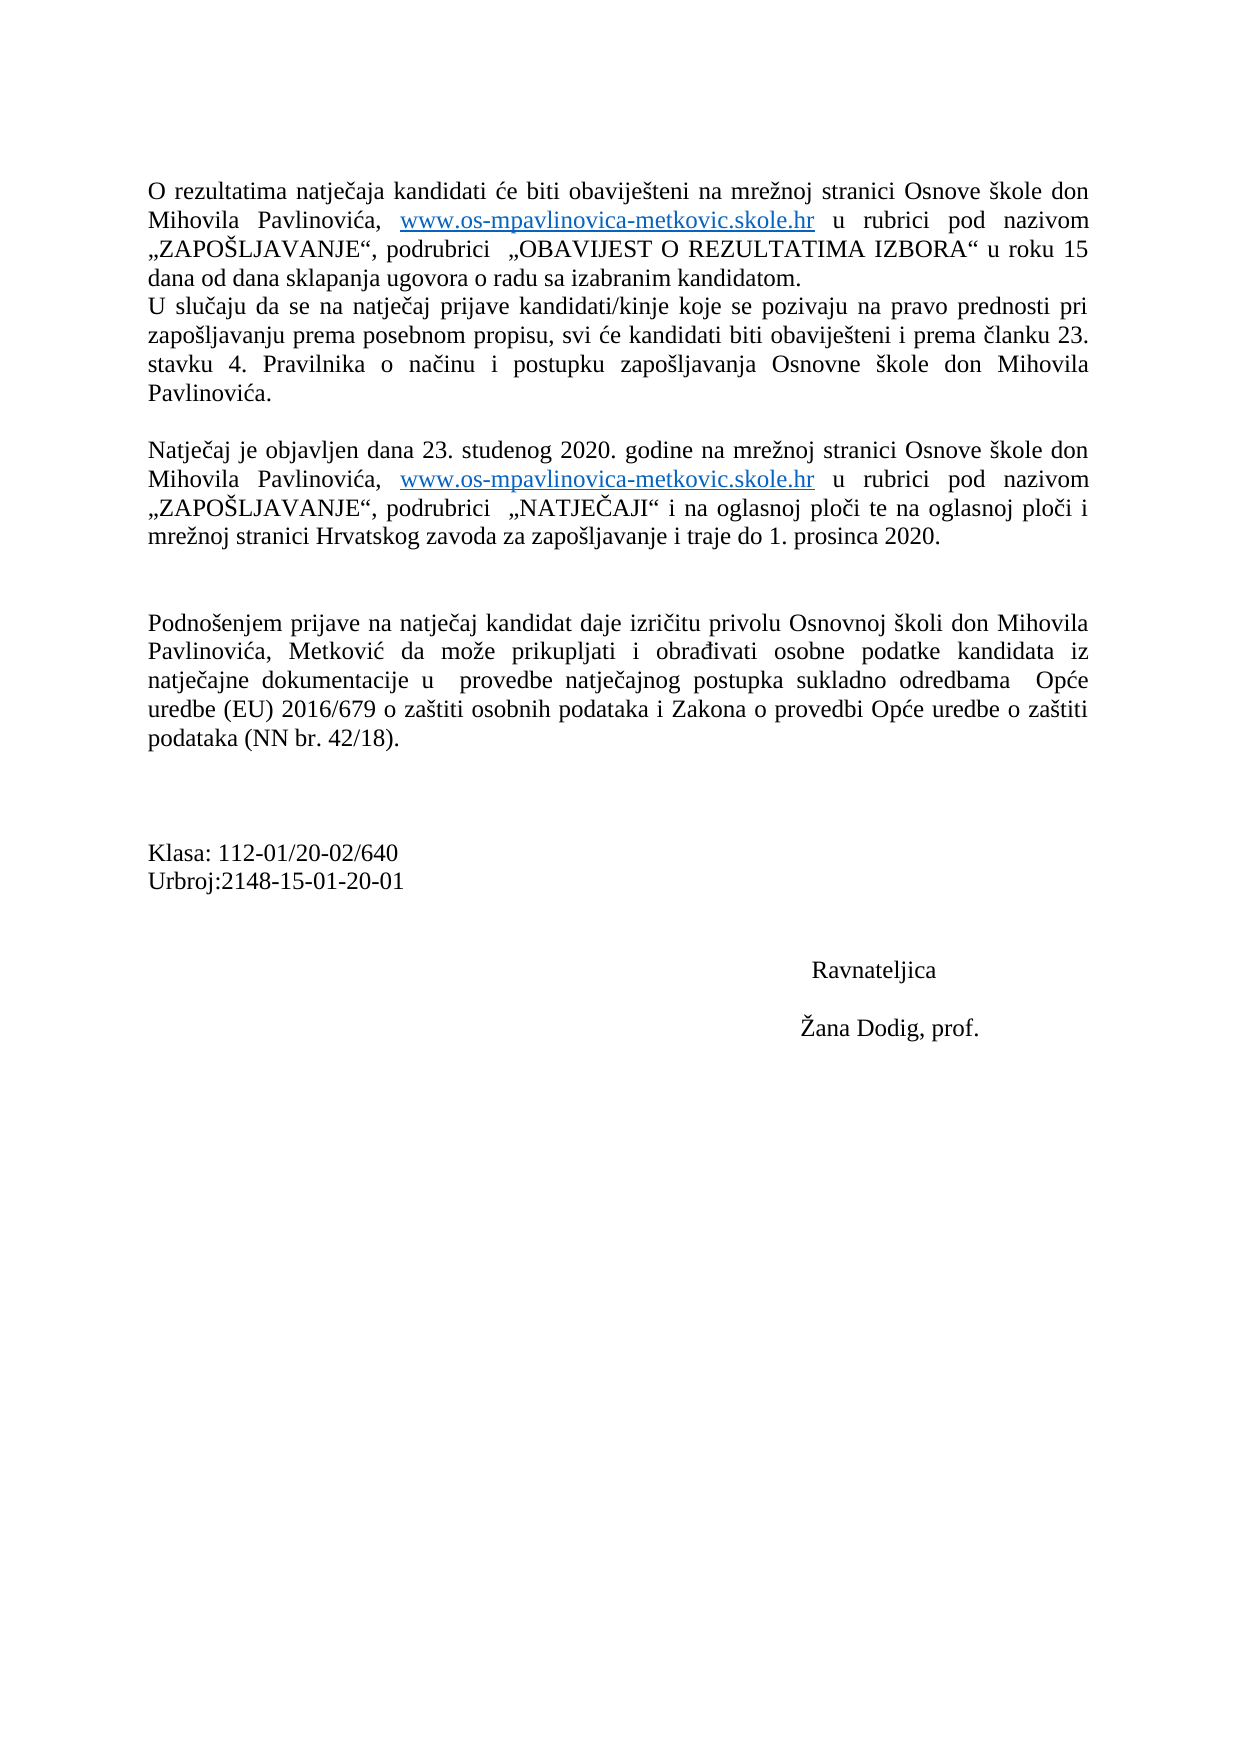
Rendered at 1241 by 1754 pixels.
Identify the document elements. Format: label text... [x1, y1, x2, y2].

text Žana Dodig, prof. [148, 1013, 1093, 1041]
text O rezultatima natječaja kandidati će biti obaviješteni na mrežnoj stranici Osnove škole don Mihovila Pavlinovića, www.os-mpavlinovica-metkovic.skole.hr u rubrici pod nazivom „ZAPOŠLJAVANJE“, podrubrici „OBAVIJEST O REZULTATIMA IZBORA“ u roku 15 dana od dana sklapanja ugovora o radu sa izabranim kandidatom. [148, 176, 1090, 291]
text Klasa: 112-01/20-02/640 [148, 838, 1093, 866]
text U slučaju da se na natječaj prijave kandidati/kinje koje se pozivaju na pravo prednosti pri zapošljavanju prema posebnom propisu, svi će kandidati biti obaviješteni i prema članku 23. stavku 4. Pravilnika o načinu i postupku zapošljavanja Osnovne škole don Mihovila Pavlinovića. [148, 291, 1090, 406]
text Podnošenjem prijave na natječaj kandidat daje izričitu privolu Osnovnoj školi don Mihovila Pavlinovića, Metković da može prikupljati i obrađivati osobne podatke kandidata iz natječajne dokumentacije u provedbe natječajnog postupka sukladno odredbama Opće uredbe (EU) 2016/679 o zaštiti osobnih podataka i Zakona o provedbi Opće uredbe o zaštiti podataka (NN br. 42/18). [148, 608, 1090, 751]
text Urbroj:2148-15-01-20-01 [148, 866, 1093, 895]
text Natječaj je objavljen dana 23. studenog 2020. godine na mrežnoj stranici Osnove škole don Mihovila Pavlinovića, www.os-mpavlinovica-metkovic.skole.hr u rubrici pod nazivom „ZAPOŠLJAVANJE“, podrubrici „NATJEČAJI“ i na oglasnoj ploči te na oglasnoj ploči i mrežnoj stranici Hrvatskog zavoda za zapošljavanje i traje do 1. prosinca 2020. [148, 435, 1090, 550]
text Ravnateljica [148, 955, 1093, 984]
